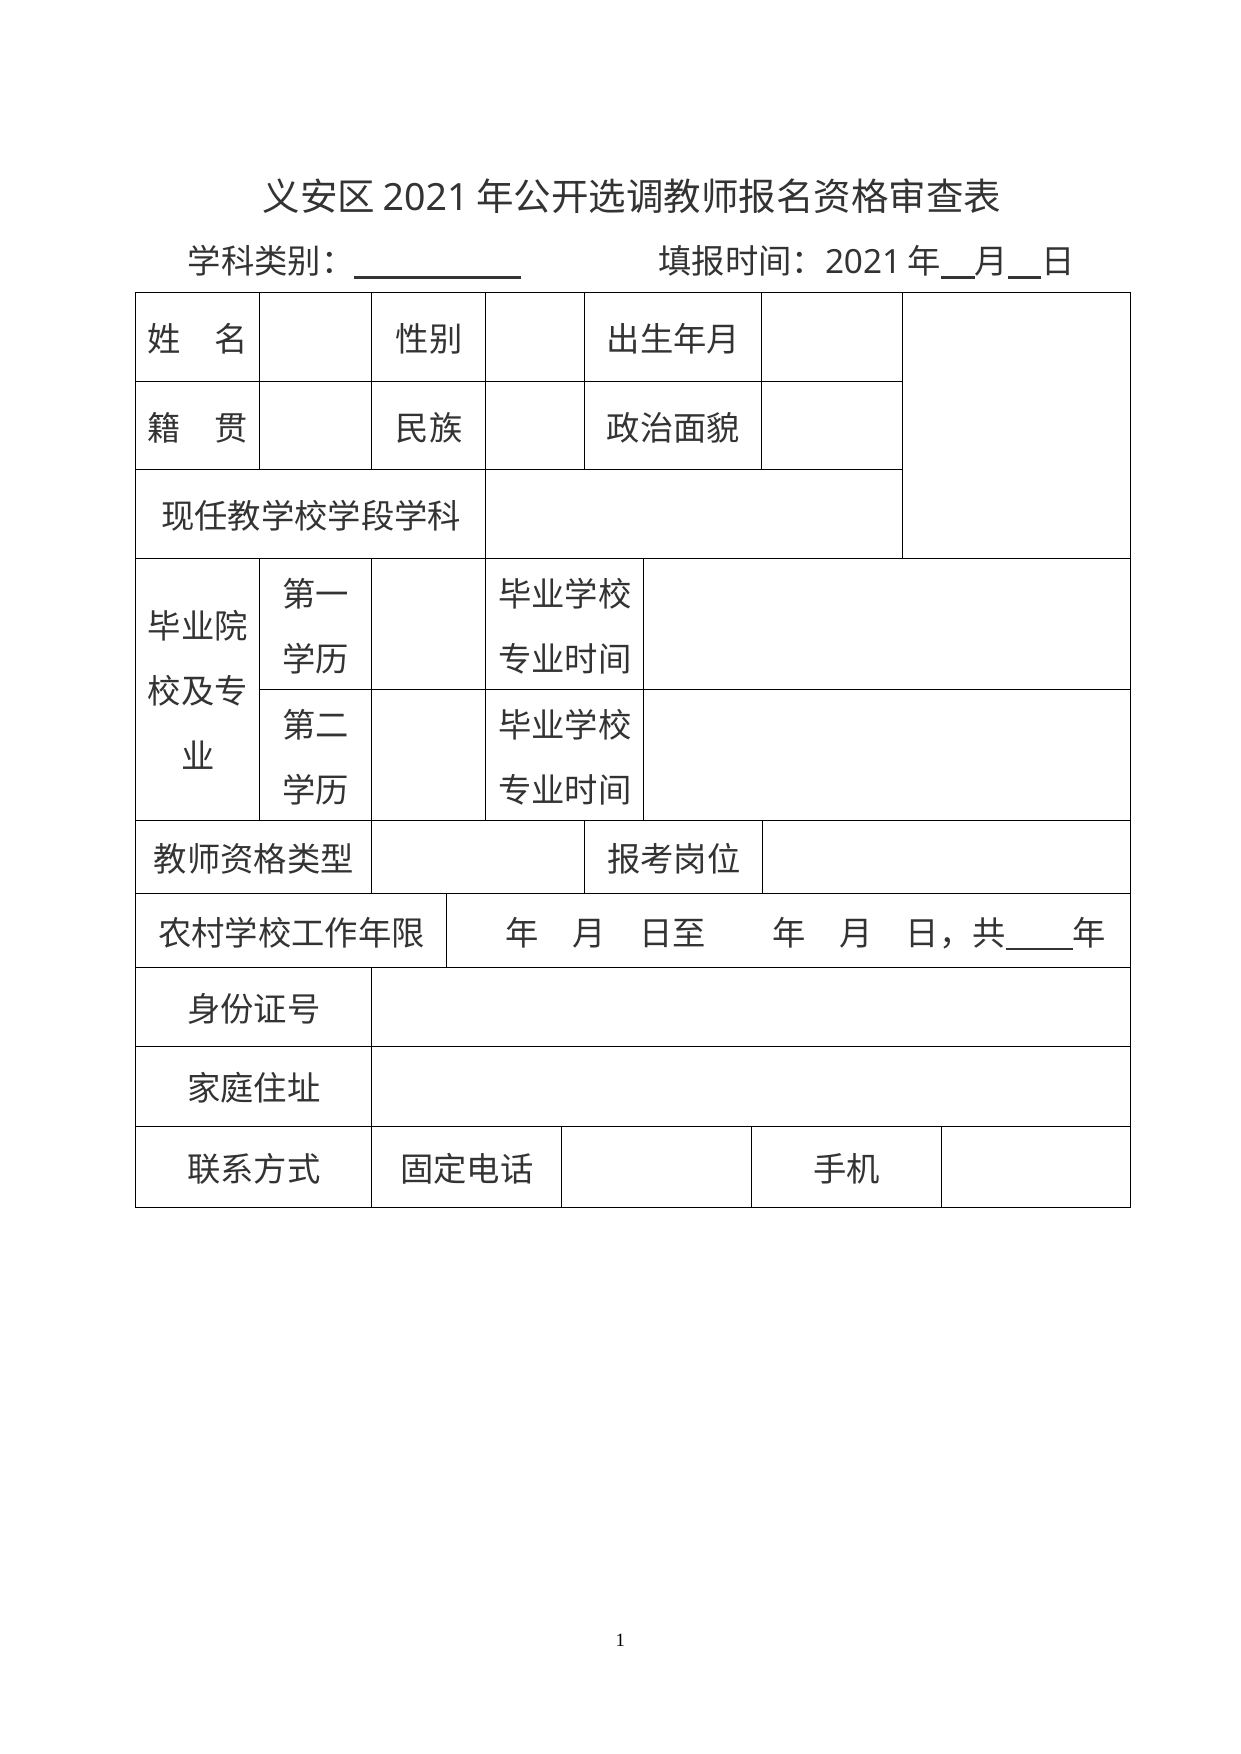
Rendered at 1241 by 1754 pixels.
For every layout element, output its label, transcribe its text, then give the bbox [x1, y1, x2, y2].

table_cell 毕业院校及专业 [136, 559, 259, 820]
table_cell 报考岗位 [585, 821, 762, 893]
table_cell 毕业学校专业时间 [486, 559, 643, 689]
table_cell 家庭住址 [136, 1047, 371, 1126]
table_header [486, 293, 584, 381]
table_cell 民族 [372, 382, 485, 469]
table_cell [260, 382, 371, 469]
table_cell 现任教学校学段学科 [136, 470, 485, 558]
table_cell [372, 821, 584, 893]
table_header 出生年月 [585, 293, 761, 381]
table_cell [372, 968, 1130, 1046]
table_cell 联系方式 [136, 1127, 371, 1207]
table_cell 农村学校工作年限 [136, 894, 446, 967]
table_cell 第一学历 [260, 559, 371, 689]
table_header 性别 [372, 293, 485, 381]
table_cell [762, 382, 902, 469]
table_header [762, 293, 902, 381]
table_cell 政治面貌 [585, 382, 761, 469]
text 义安区2021年公开选调教师报名资格审查表 [187, 162, 1053, 227]
table_cell [372, 690, 485, 820]
table_cell 手机 [752, 1127, 941, 1207]
table_cell [763, 821, 1130, 893]
table_header 姓 名 [136, 293, 259, 381]
text 学科类别： 填报时间：2021年 月 日 [187, 227, 1121, 292]
table_cell 第二学历 [260, 690, 371, 820]
table_cell 教师资格类型 [136, 821, 371, 893]
table_cell [372, 1047, 1130, 1126]
table_cell [644, 559, 1130, 689]
table_header [903, 293, 1130, 558]
table_cell 身份证号 [136, 968, 371, 1046]
table_cell 籍 贯 [136, 382, 259, 469]
table_cell [486, 470, 902, 558]
table_header [260, 293, 371, 381]
table_cell 年 月 日至 年 月 日，共 年 [447, 894, 1130, 967]
table_cell [486, 382, 584, 469]
table_cell [562, 1127, 751, 1207]
table_cell 毕业学校专业时间 [486, 690, 643, 820]
table_cell [942, 1127, 1130, 1207]
table_cell [372, 559, 485, 689]
table_cell 固定电话 [372, 1127, 561, 1207]
table_cell [644, 690, 1130, 820]
